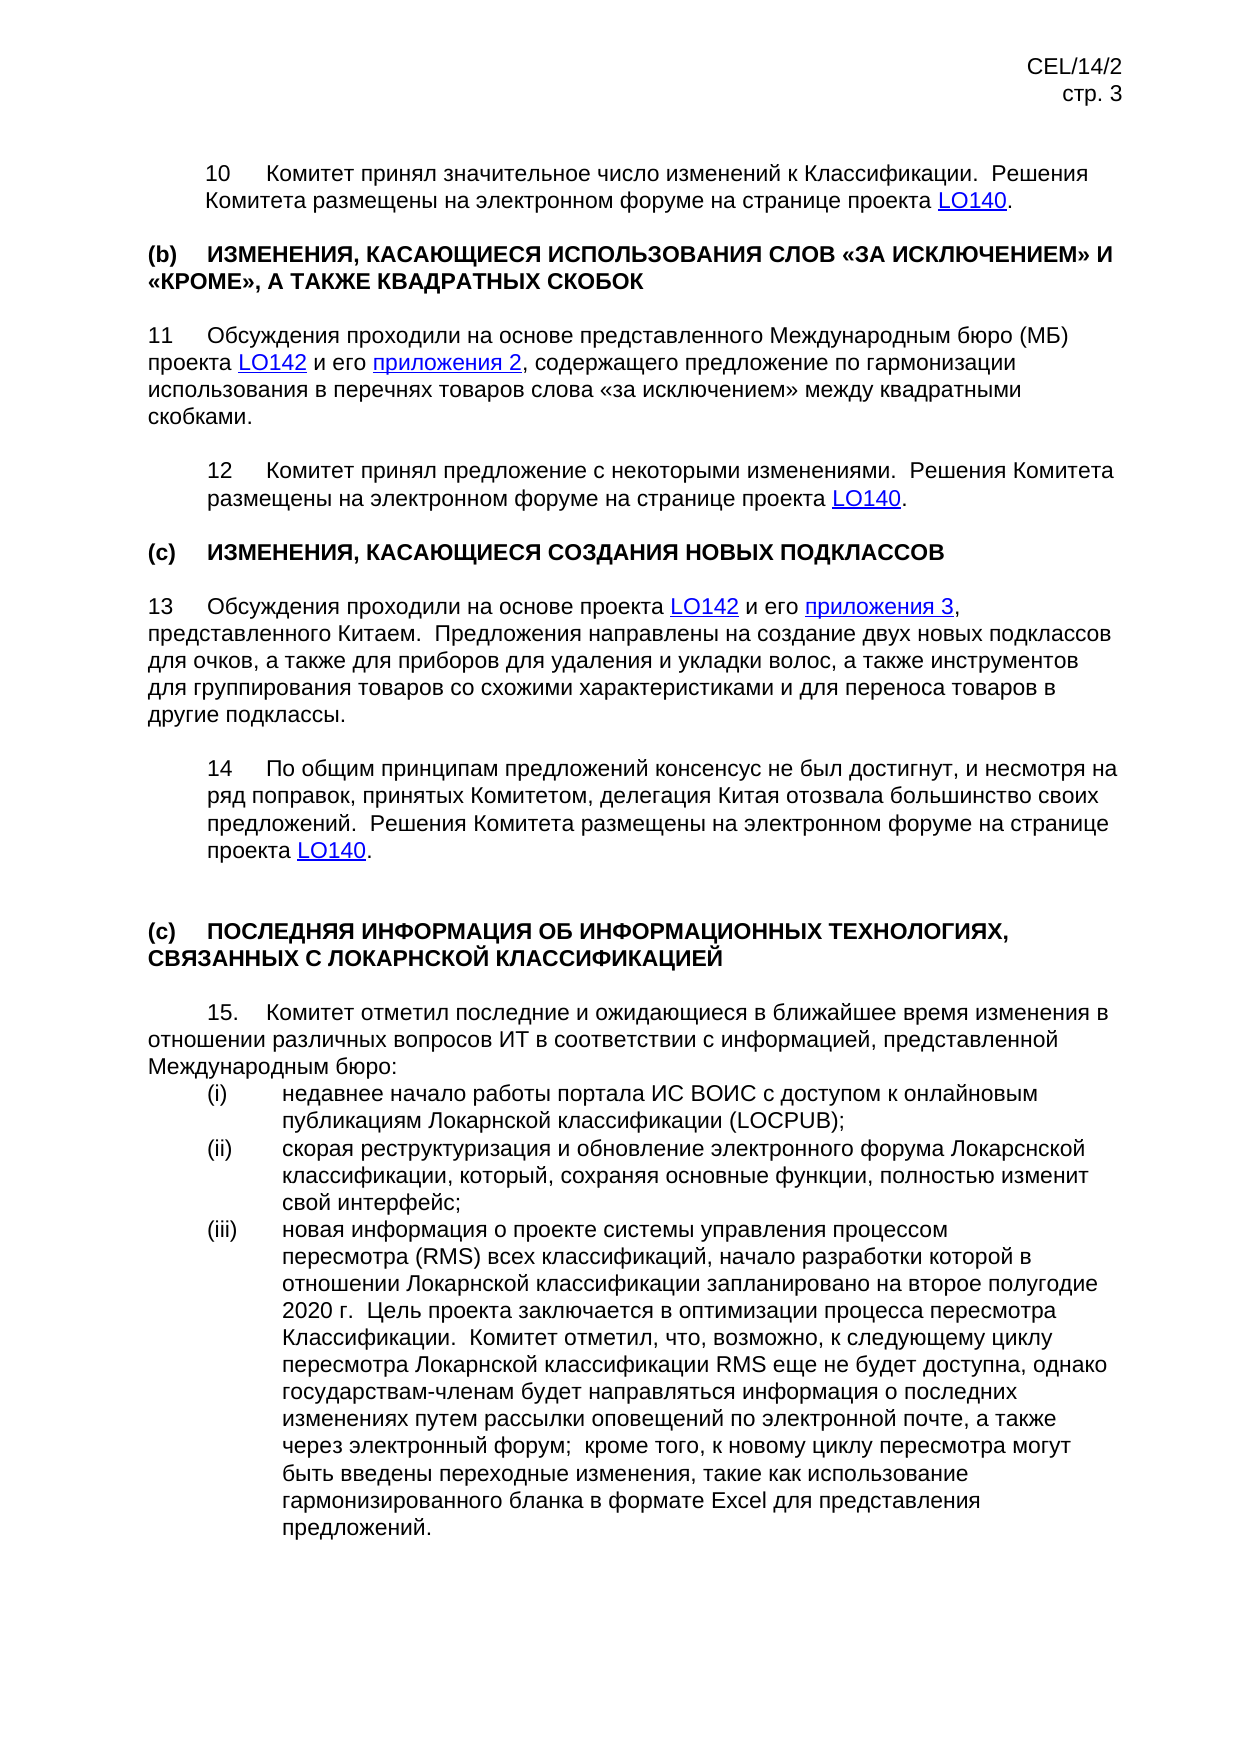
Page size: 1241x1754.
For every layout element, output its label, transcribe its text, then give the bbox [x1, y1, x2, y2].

text (c) ПОСЛЕДНЯЯ ИНФОРМАЦИЯ об информационных технологиях, связанных с локарнской классификацией [148, 918, 1122, 972]
text (b) ИЗМЕНЕНИЯ, КАСАЮЩИЕСЯ ИСПОЛЬЗОВАНИЯ слов «за исключением» и «кроме», а также квадратных скобок [148, 241, 1122, 295]
text Обсуждения проходили на основе представленного Международным бюро (МБ) проекта LO142 и его приложения 2, содержащего предложение по гармонизации использования в перечнях товаров слова «за исключением» между квадратными скобками. [148, 322, 1122, 430]
list новая информация о проекте системы управления процессом пересмотра (RMS) всех классификаций, начало разработки которой в отношении Локарнской классификации запланировано на второе полугодие 2020 г. Цель проекта заключается в оптимизации процесса пересмотра Классификации. Комитет отметил, что, возможно, к следующему циклу пересмотра Локарнской классификации RMS еще не будет доступна, однако государствам-членам будет направляться информация о последних изменениях путем рассылки оповещений по электронной почте, а также через электронный форум; кроме того, к новому циклу пересмотра могут быть введены переходные изменения, такие как использование гармонизированного бланка в формате Excel для представления предложений. [207, 1216, 1122, 1541]
text Обсуждения проходили на основе проекта LO142 и его приложения 3, представленного Китаем. Предложения направлены на создание двух новых подклассов для очков, а также для приборов для удаления и укладки волос, а также инструментов для группирования товаров со схожими характеристиками и для переноса товаров в другие подклассы. [148, 593, 1122, 728]
text (c) Изменения, касающиеся создания новых подклассов [148, 538, 1122, 566]
text Комитет принял предложение с некоторыми изменениями. Решения Комитета размещены на электронном форуме на странице проекта LO140. [207, 457, 1122, 511]
text По общим принципам предложений консенсус не был достигнут, и несмотря на ряд поправок, принятых Комитетом, делегация Китая отозвала большинство своих предложений. Решения Комитета размещены на электронном форуме на странице проекта LO140. [207, 755, 1122, 863]
text 15. Комитет отметил последние и ожидающиеся в ближайшее время изменения в отношении различных вопросов ИТ в соответствии с информацией, представленной Международным бюро: [148, 999, 1122, 1080]
list скорая реструктуризация и обновление электронного форума Локарснской классификации, который, сохраняя основные функции, полностью изменит свой интерфейс; [207, 1134, 1122, 1216]
text Комитет принял значительное число изменений к Классификации. Решения Комитета размещены на электронном форуме на странице проекта LO140. [205, 159, 1122, 213]
list недавнее начало работы портала ИС ВОИС с доступом к онлайновым публикациям Локарнской классификации (LOCPUB); [207, 1080, 1122, 1134]
